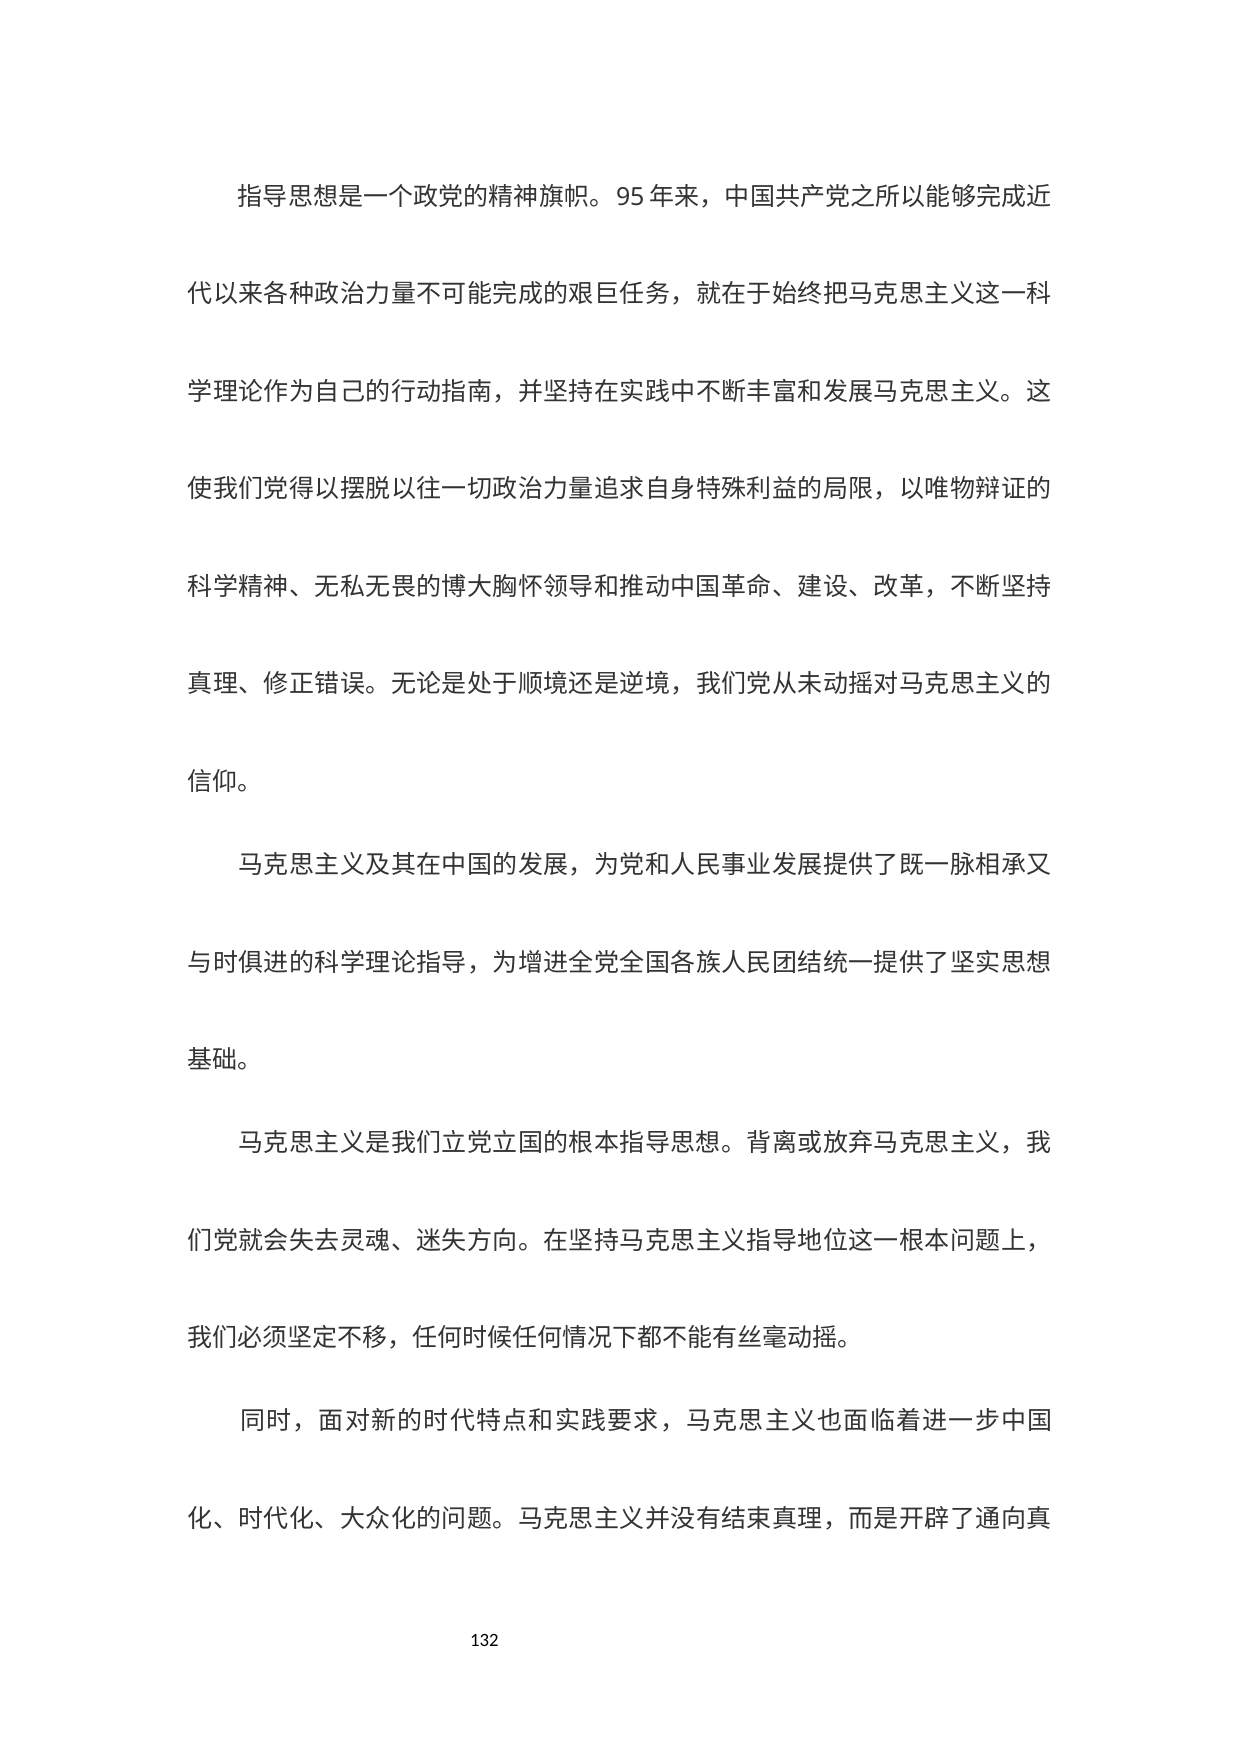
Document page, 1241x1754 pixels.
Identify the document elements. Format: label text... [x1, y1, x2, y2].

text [187, 1386, 1053, 1549]
text 马克思主义及其在中国的发展，为党和人民事业发展提供了既一脉相承又与时俱进的科学理论指导，为增进全党全国各族人民团结统一提供了坚实思想基础。 [187, 830, 1053, 1090]
text 马克思主义是我们立党立国的根本指导思想。背离或放弃马克思主义，我们党就会失去灵魂、迷失方向。在坚持马克思主义指导地位这一根本问题上，我们必须坚定不移，任何时候任何情况下都不能有丝毫动摇。 [187, 1108, 1053, 1368]
text 指导思想是一个政党的精神旗帜。95年来，中国共产党之所以能够完成近代以来各种政治力量不可能完成的艰巨任务，就在于始终把马克思主义这一科学理论作为自己的行动指南，并坚持在实践中不断丰富和发展马克思主义。这使我们党得以摆脱以往一切政治力量追求自身特殊利益的局限，以唯物辩证的科学精神、无私无畏的博大胸怀领导和推动中国革命、建设、改革，不断坚持真理、修正错误。无论是处于顺境还是逆境，我们党从未动摇对马克思主义的信仰。 [187, 162, 1053, 812]
